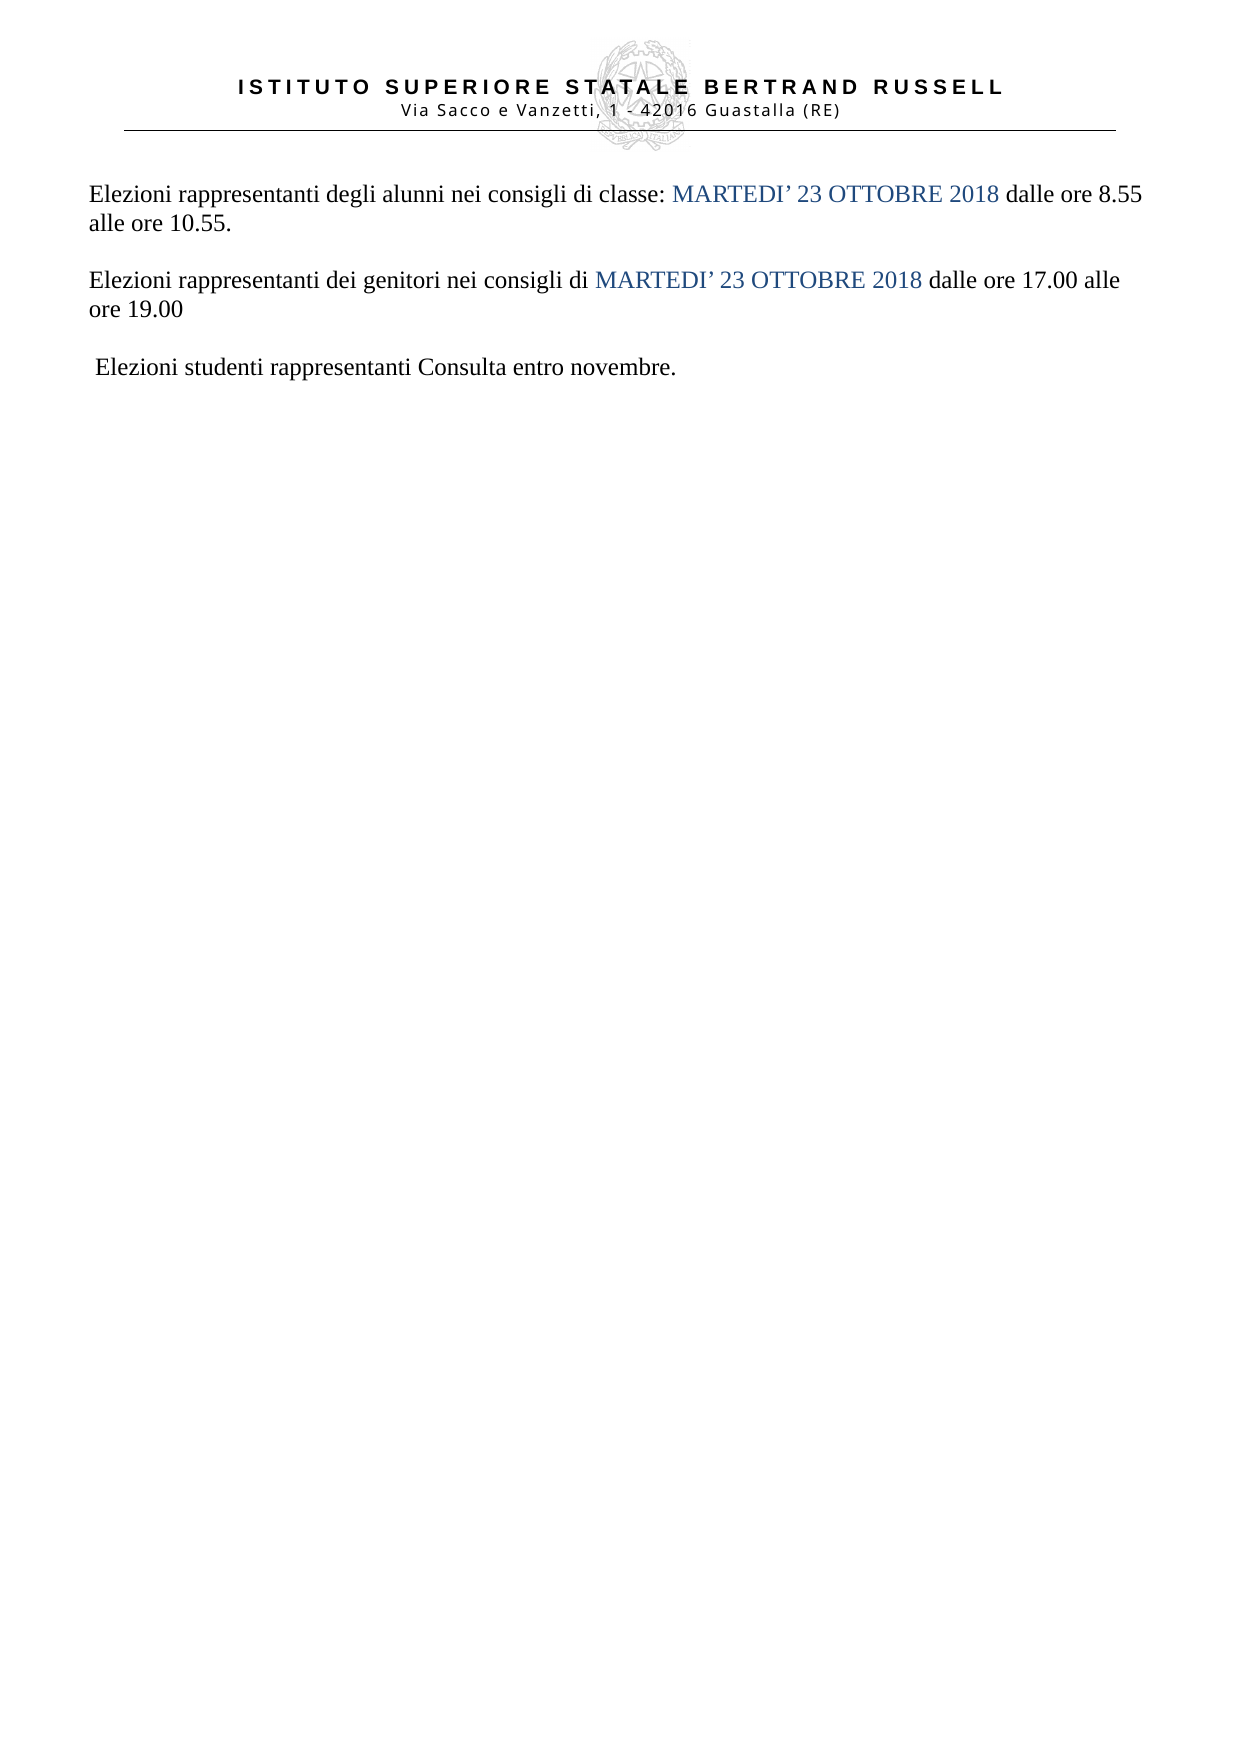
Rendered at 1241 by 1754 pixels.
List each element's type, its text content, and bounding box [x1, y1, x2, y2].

text Elezioni rappresentanti degli alunni nei consigli di classe: MARTEDI’ 23 OTTOBRE 2018 dalle ore 8.55 alle ore 10.55. [89, 179, 1152, 237]
text Elezioni studenti rappresentanti Consulta entro novembre. [89, 352, 1152, 380]
text Elezioni rappresentanti dei genitori nei consigli di MARTEDI’ 23 OTTOBRE 2018 dalle ore 17.00 alle ore 19.00 [89, 265, 1152, 323]
